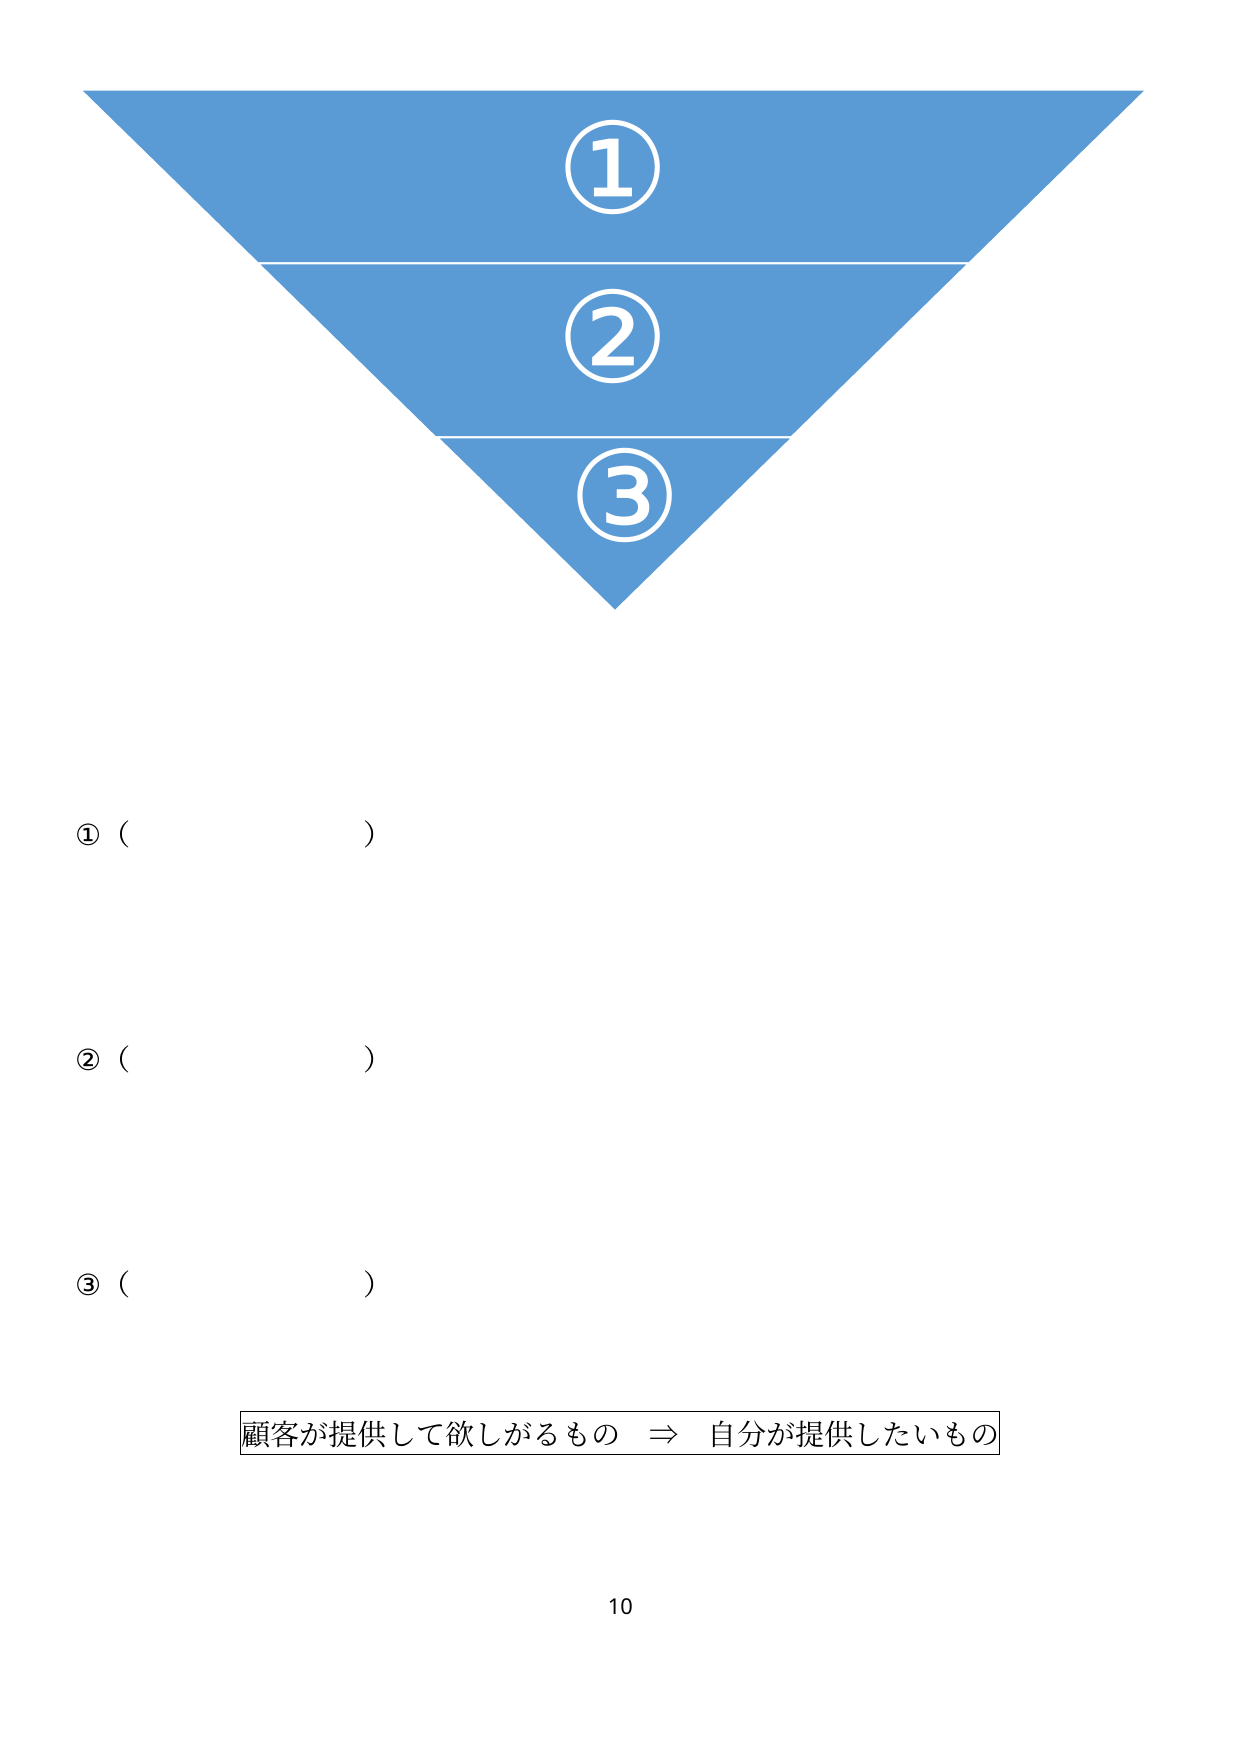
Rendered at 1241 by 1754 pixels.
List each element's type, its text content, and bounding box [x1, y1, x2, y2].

text ②（ ） [75, 1021, 1165, 1096]
text ①（ ） [75, 796, 1165, 871]
text ③（ ） [75, 1246, 1165, 1321]
text 顧客が提供して欲しがるもの ⇒ 自分が提供したいもの [75, 1396, 1165, 1471]
